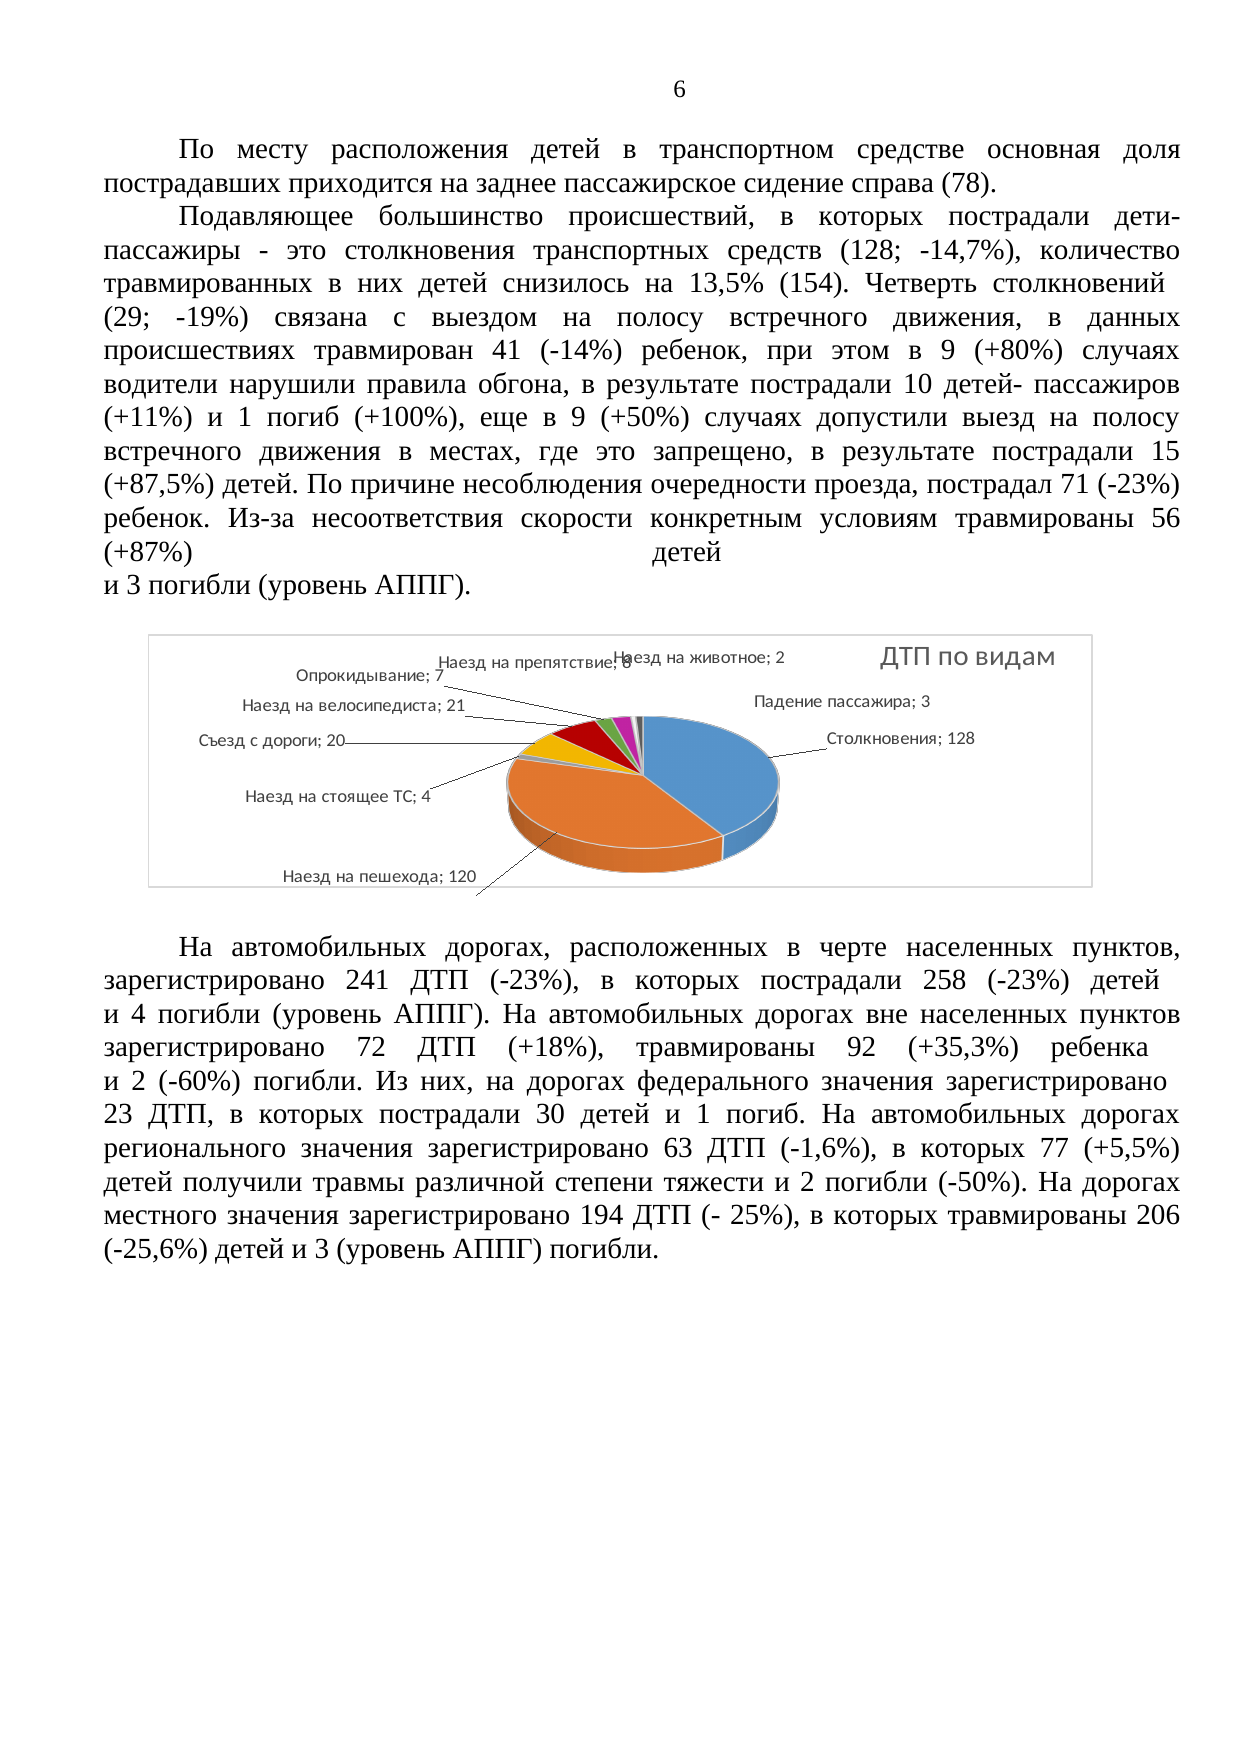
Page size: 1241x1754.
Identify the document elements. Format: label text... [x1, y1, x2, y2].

text На автомобильных дорогах, расположенных в черте населенных пунктов, зарегистрировано 241 ДТП (-23%), в которых пострадали 258 (-23%) детей и 4 погибли (уровень АППГ). На автомобильных дорогах вне населенных пунктов зарегистрировано 72 ДТП (+18%), травмированы 92 (+35,3%) ребенка и 2 (-60%) погибли. Из них, на дорогах федерального значения зарегистрировано 23 ДТП, в которых пострадали 30 детей и 1 погиб. На автомобильных дорогах регионального значения зарегистрировано 63 ДТП (-1,6%), в которых 77 (+5,5%) детей получили травмы различной степени тяжести и 2 погибли (-50%). На дорогах местного значения зарегистрировано 194 ДТП (- 25%), в которых травмированы 206 (-25,6%) детей и 3 (уровень АППГ) погибли. [103, 929, 1181, 1264]
text Подавляющее большинство происшествий, в которых пострадали дети-пассажиры - это столкновения транспортных средств (128; -14,7%), количество травмированных в них детей снизилось на 13,5% (154). Четверть столкновений (29; -19%) связана с выездом на полосу встречного движения, в данных происшествиях травмирован 41 (-14%) ребенок, при этом в 9 (+80%) случаях водители нарушили правила обгона, в результате пострадали 10 детей- пассажиров (+11%) и 1 погиб (+100%), еще в 9 (+50%) случаях допустили выезд на полосу встречного движения в местах, где это запрещено, в результате пострадали 15 (+87,5%) детей. По причине несоблюдения очередности проезда, пострадал 71 (-23%) ребенок. Из-за несоответствия скорости конкретным условиям травмированы 56 (+87%) детей и 3 погибли (уровень АППГ). [103, 198, 1181, 601]
text По месту расположения детей в транспортном средстве основная доля пострадавших приходится на заднее пассажирское сидение справа (78). [103, 131, 1181, 198]
